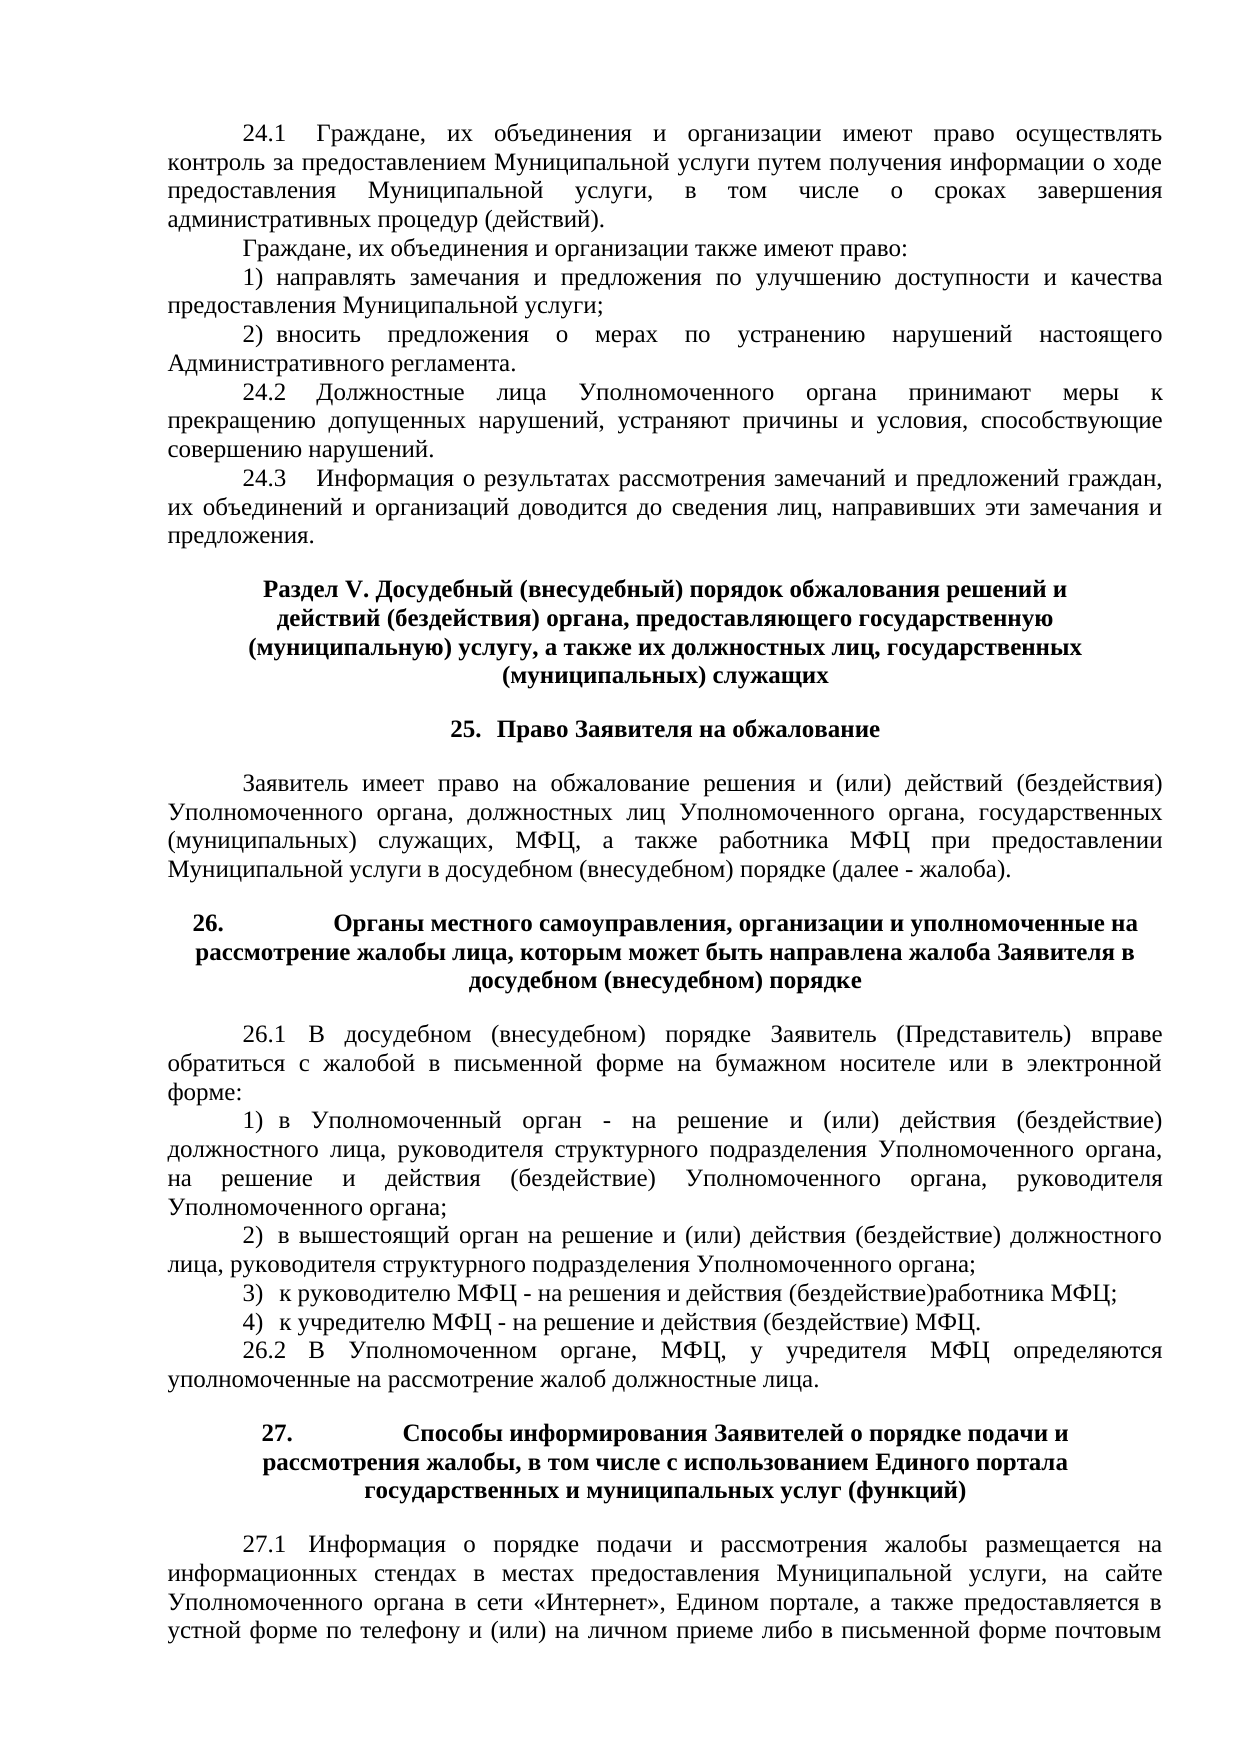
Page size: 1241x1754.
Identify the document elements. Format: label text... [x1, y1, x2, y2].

list Информация о результатах рассмотрения замечаний и предложений граждан, их объединений и организаций доводится до сведения лиц, направивших эти замечания и предложения. [167, 463, 1163, 549]
list Должностные лица Уполномоченного органа принимают меры к прекращению допущенных нарушений, устраняют причины и условия, способствующие совершению нарушений. [167, 377, 1163, 463]
text Граждане, их объединения и организации также имеют право: [167, 233, 1163, 262]
list В Уполномоченном органе, МФЦ, у учредителя МФЦ определяются уполномоченные на рассмотрение жалоб должностные лица. [167, 1335, 1163, 1393]
list Способы информирования Заявителей о порядке подачи и рассмотрения жалобы, в том числе с использованием Единого портала государственных и муниципальных услуг (функций) [167, 1418, 1163, 1504]
list к учредителю МФЦ - на решение и действия (бездействие) МФЦ. [167, 1307, 1163, 1335]
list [167, 1529, 1163, 1644]
list Граждане, их объединения и организации имеют право осуществлять контроль за предоставлением Муниципальной услуги путем получения информации о ходе предоставления Муниципальной услуги, в том числе о сроках завершения административных процедур (действий). [167, 118, 1163, 233]
list направлять замечания и предложения по улучшению доступности и качества предоставления Муниципальной услуги; [167, 262, 1163, 319]
text Раздел V. Досудебный (внесудебный) порядок обжалования решений и действий (бездействия) органа, предоставляющего государственную (муниципальную) услугу, а также их должностных лиц, государственных (муниципальных) служащих [167, 574, 1163, 689]
list Органы местного самоуправления, организации и уполномоченные на рассмотрение жалобы лица, которым может быть направлена жалоба Заявителя в досудебном (внесудебном) порядке [167, 908, 1163, 994]
list в Уполномоченный орган - на решение и (или) действия (бездействие) должностного лица, руководителя структурного подразделения Уполномоченного органа, на решение и действия (бездействие) Уполномоченного органа, руководителя Уполномоченного органа; [167, 1105, 1163, 1220]
list В досудебном (внесудебном) порядке Заявитель (Представитель) вправе обратиться с жалобой в письменной форме на бумажном носителе или в электронной форме: [167, 1019, 1163, 1105]
list в вышестоящий орган на решение и (или) действия (бездействие) должностного лица, руководителя структурного подразделения Уполномоченного органа; [167, 1220, 1163, 1278]
list вносить предложения о мерах по устранению нарушений настоящего Административного регламента. [167, 319, 1163, 377]
text Заявитель имеет право на обжалование решения и (или) действий (бездействия) Уполномоченного органа, должностных лиц Уполномоченного органа, государственных (муниципальных) служащих, МФЦ, а также работника МФЦ при предоставлении Муниципальной услуги в досудебном (внесудебном) порядке (далее - жалоба). [167, 768, 1163, 883]
list к руководителю МФЦ - на решения и действия (бездействие)работника МФЦ; [167, 1278, 1163, 1307]
list Право Заявителя на обжалование [167, 714, 1163, 743]
